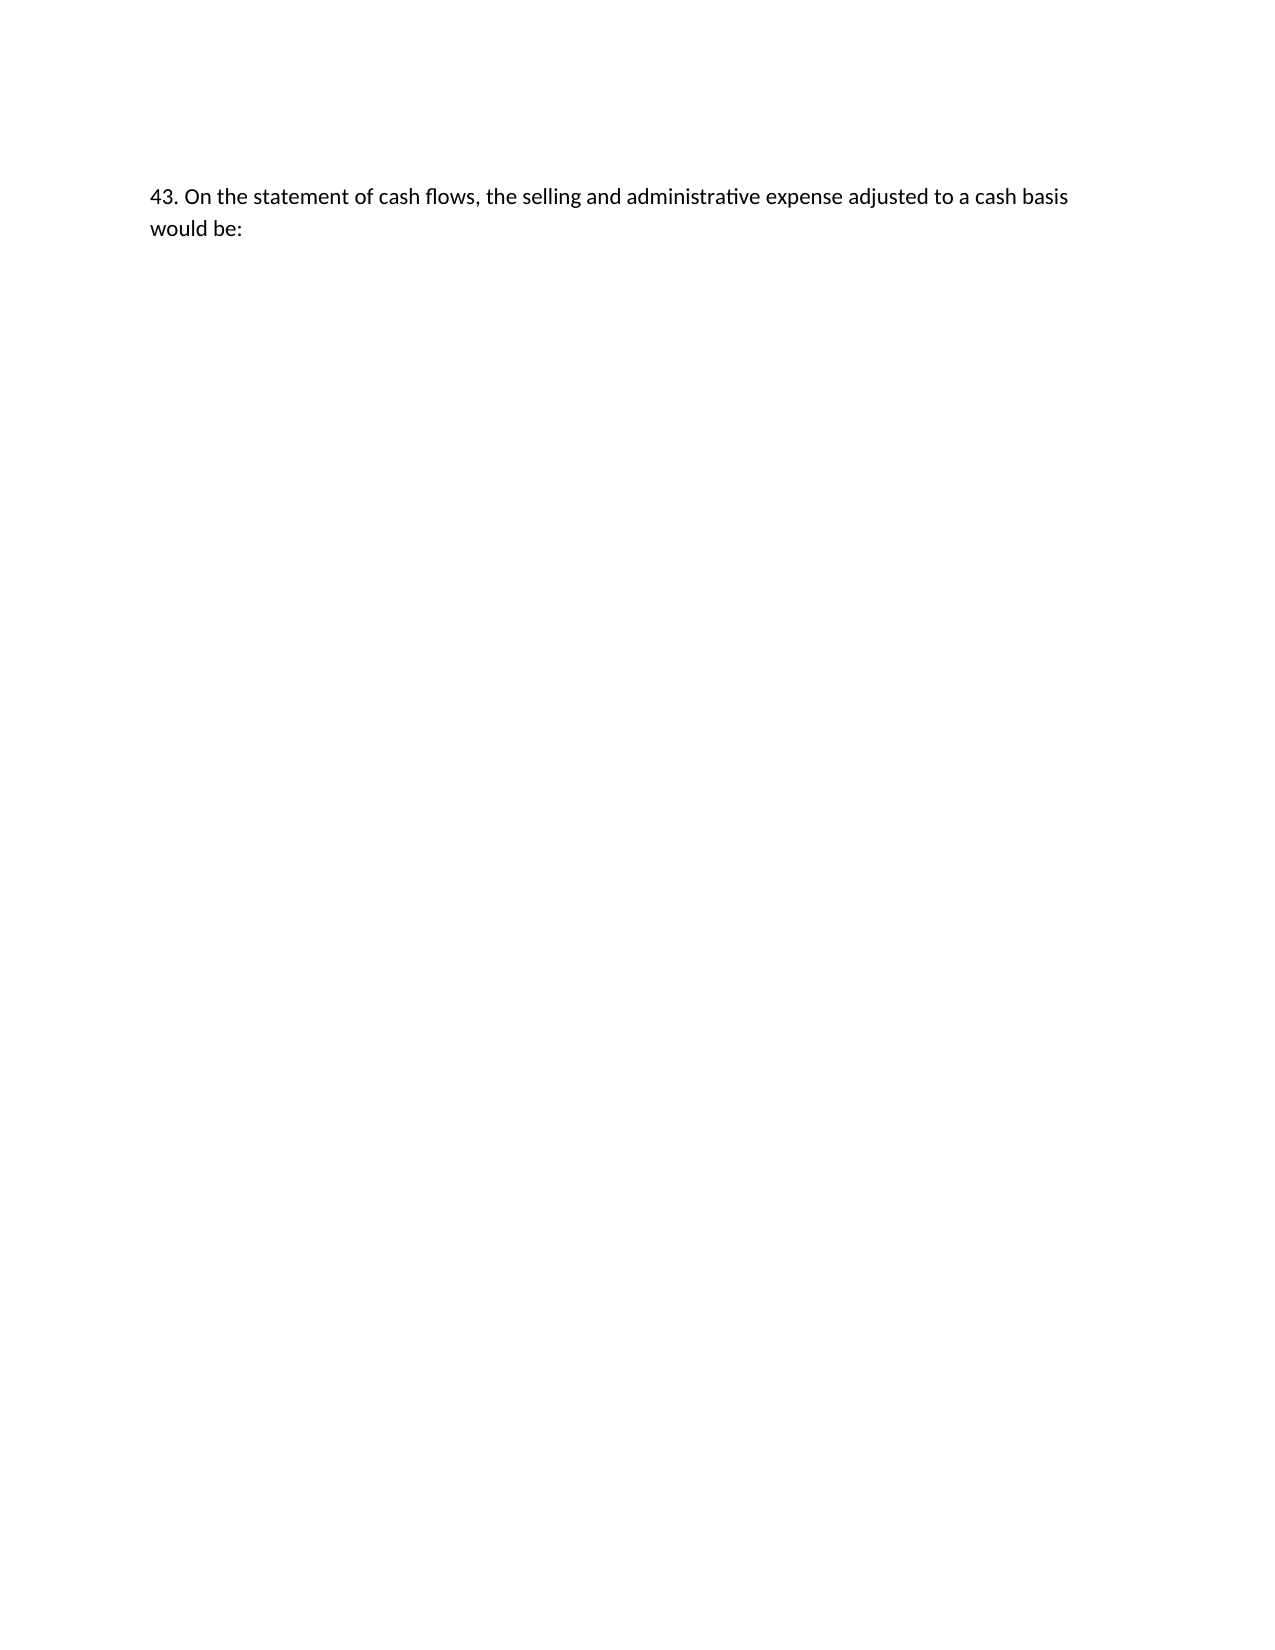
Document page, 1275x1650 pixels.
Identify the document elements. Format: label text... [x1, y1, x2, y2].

text 43. On the statement of cash flows, the selling and administrative expense adjusted to a cash basis would be: [150, 150, 1125, 274]
